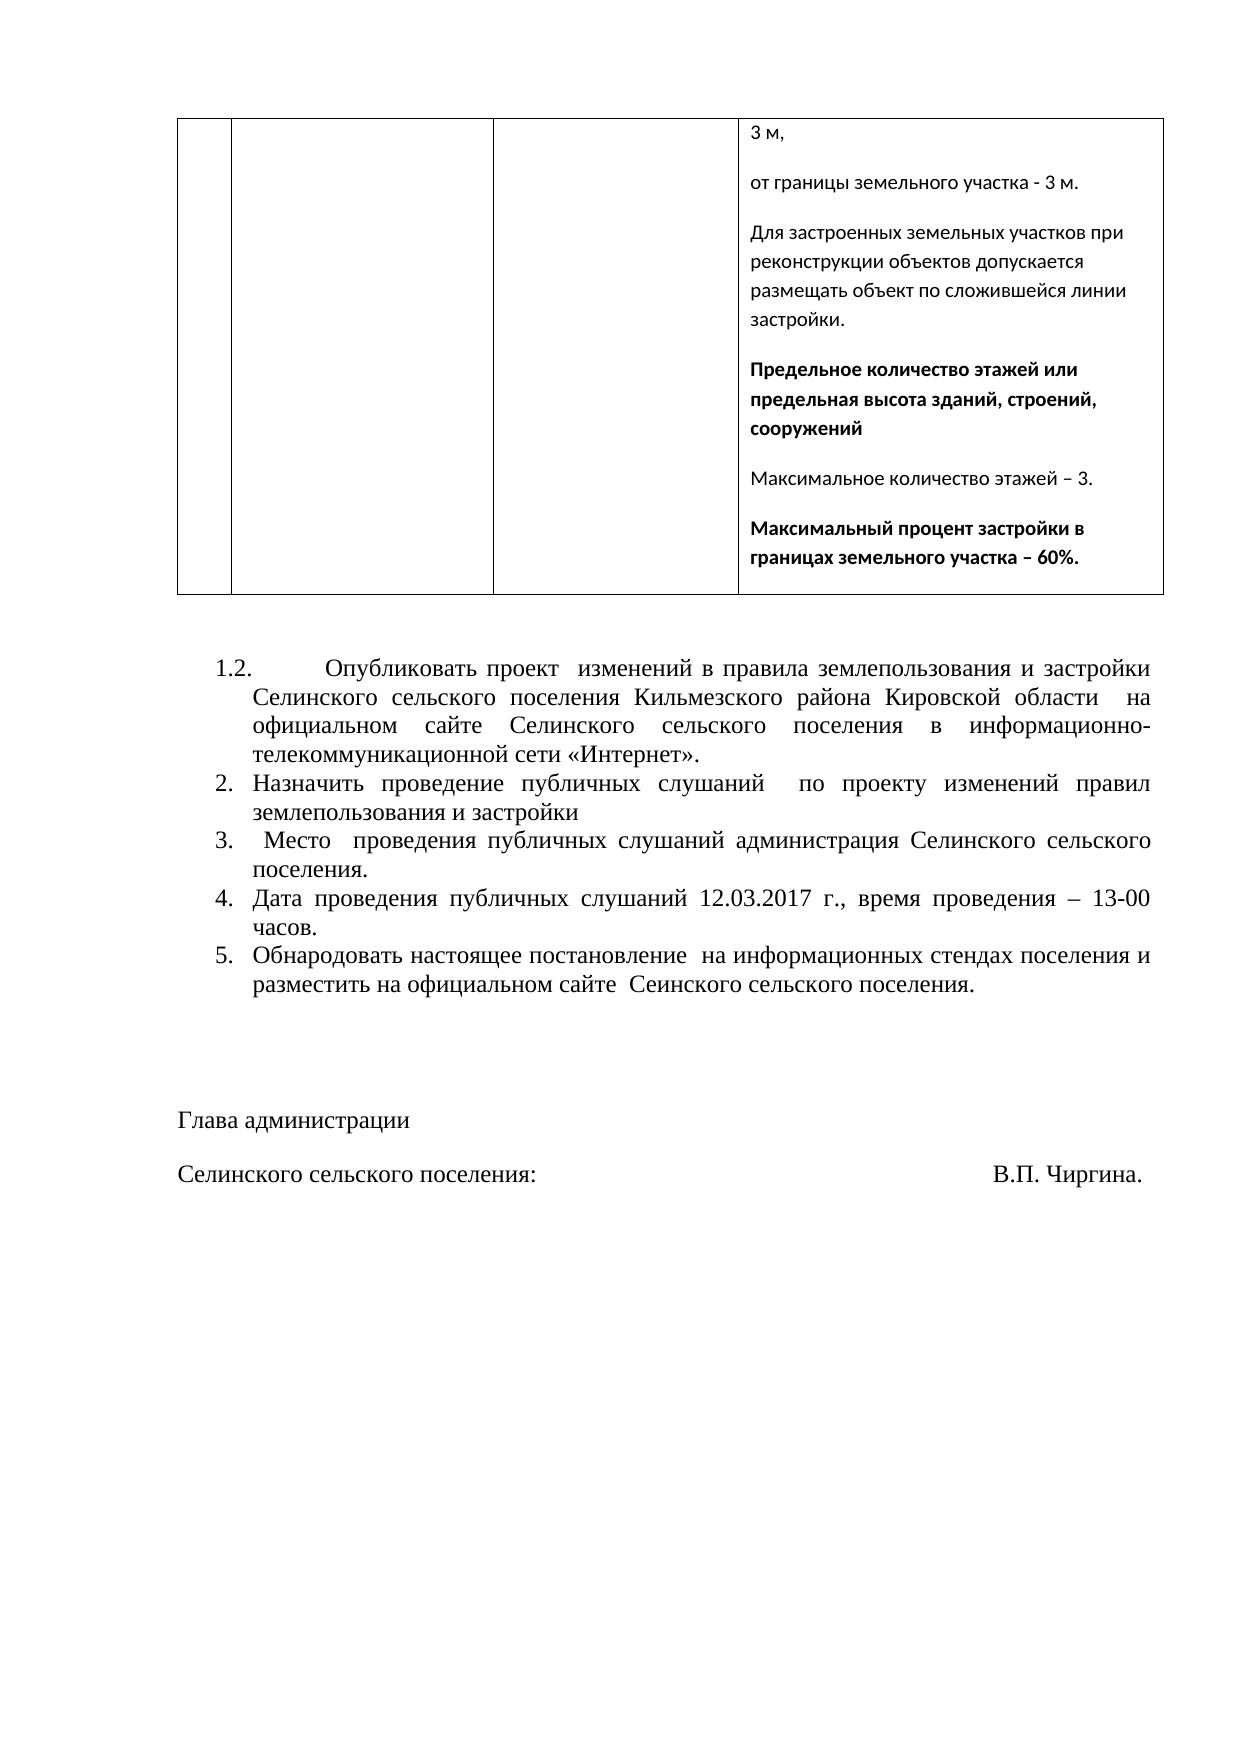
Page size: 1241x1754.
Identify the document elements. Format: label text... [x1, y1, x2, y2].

list Обнародовать настоящее постановление на информационных стендах поселения и разместить на официальном сайте Сеинского сельского поселения. [215, 940, 1152, 998]
text Селинского сельского поселения: В.П. Чиргина. [177, 1159, 1152, 1188]
list Дата проведения публичных слушаний 12.03.2017 г., время проведения – 13-00 часов. [215, 883, 1152, 940]
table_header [494, 119, 738, 594]
list Опубликовать проект изменений в правила землепользования и застройки Селинского сельского поселения Кильмезского района Кировской области на официальном сайте Селинского сельского поселения в информационно-телекоммуникационной сети «Интернет». [215, 653, 1152, 768]
list Назначить проведение публичных слушаний по проекту изменений правил землепользования и застройки [215, 768, 1152, 825]
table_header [739, 119, 1163, 594]
list Место проведения публичных слушаний администрация Селинского сельского поселения. [215, 825, 1152, 883]
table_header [232, 119, 493, 594]
table_header 9 [178, 119, 231, 594]
text Глава администрации [177, 1106, 1152, 1134]
